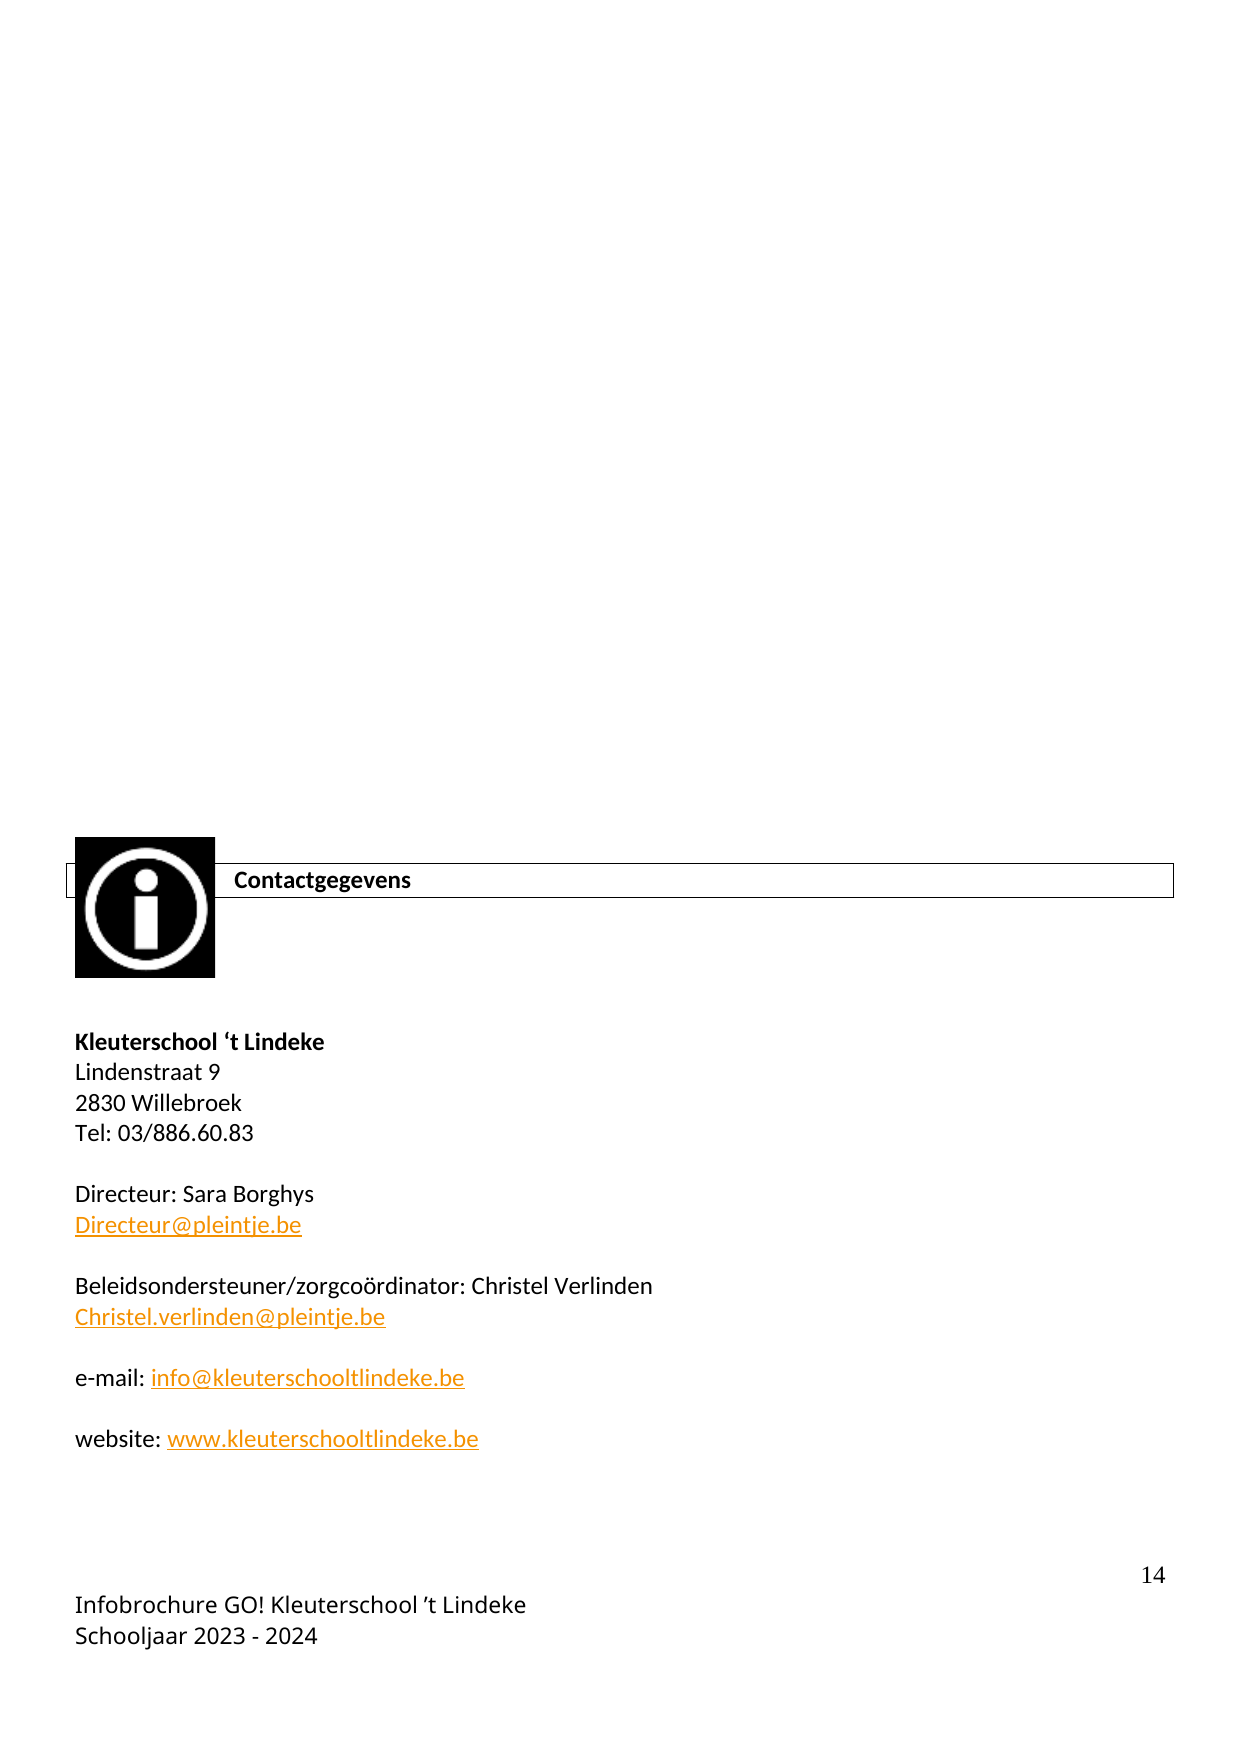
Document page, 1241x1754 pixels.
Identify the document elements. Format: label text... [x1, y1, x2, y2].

text Directeur: Sara Borghys [75, 1179, 1165, 1209]
text Beleidsondersteuner/zorgcoördinator: Christel Verlinden [75, 1270, 1165, 1301]
text 2830 Willebroek [75, 1087, 1165, 1118]
text e-mail: info@kleuterschooltlindeke.be [75, 1362, 1165, 1392]
text website: www.kleuterschooltlindeke.be [75, 1423, 1165, 1453]
text Christel.verlinden@pleintje.be [75, 1301, 1165, 1331]
picture [75, 837, 216, 978]
subtitle Contactgegevens [216, 864, 1173, 897]
text Directeur@pleintje.be [75, 1209, 1165, 1240]
text Lindenstraat 9 [75, 1057, 1165, 1087]
text Tel: 03/886.60.83 [75, 1118, 1165, 1148]
subtitle Kleuterschool ‘t Lindeke [75, 1026, 1165, 1057]
